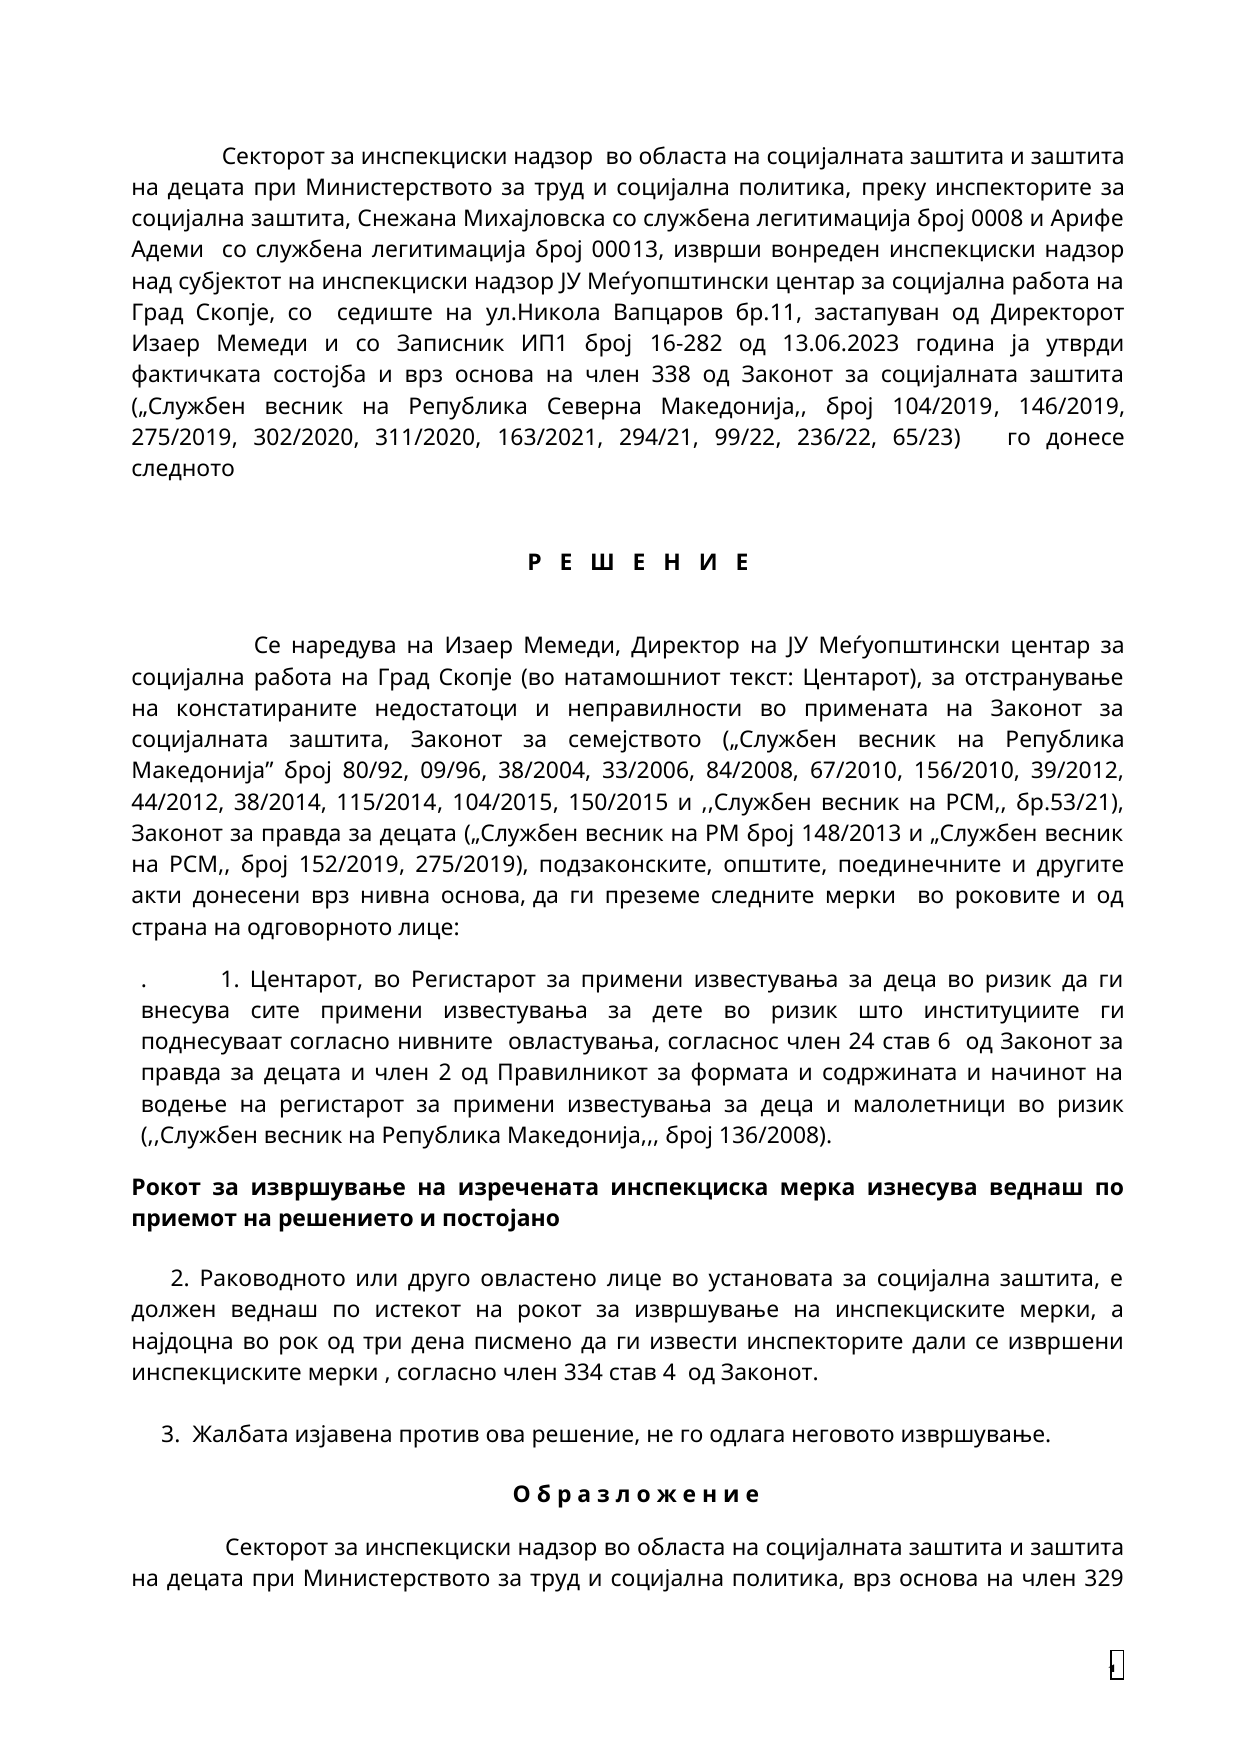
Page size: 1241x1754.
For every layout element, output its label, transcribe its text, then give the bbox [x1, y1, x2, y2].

text Р Е Ш Е Н И Е [131, 546, 1087, 577]
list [131, 1530, 1125, 1593]
text . 1. Центарот, во Регистарот за примени известувања за деца во ризик да ги внесува сите примени известувања за дете во ризик што институциите ги поднесуваат согласно нивните овластувања, согласнос член 24 став 6 од Законот за правда за децата и член 2 од Правилникот за формата и содржината и начинот на водење на регистарот за примени известувања за деца и малолетници во ризик (,,Службен весник на Република Македoнија,,, број 136/2008). [141, 962, 1125, 1150]
text 3. Жалбата изјавена против ова решение, не го одлага неговото извршување. [131, 1418, 1112, 1449]
text Секторот за инспекциски надзор во областа на социјалната заштита и заштита на децата при Министерството за труд и социјална политика, преку инспекторите за социјална заштита, Снежана Михајловска со службена легитимација број 0008 и Арифе Адеми со службена легитимација број 00013, изврши вонреден инспекциски надзор над субјектот на инспекциски надзор ЈУ Меѓуопштински центар за социјална работа на Град Скопје, со седиште на ул.Никола Вапцаров бр.11, застапуван од Директорот Изаер Мемеди и со Записник ИП1 број 16-282 од 13.06.2023 година ја утврди фактичката состојба и врз основа на член 338 од Законот за социјалната заштита („Службен весник на Република Северна Македонија,, број 104/2019, 146/2019, 275/2019, 302/2020, 311/2020, 163/2021, 294/21, 99/22, 236/22, 65/23) го донесе следното [131, 139, 1125, 483]
list Се наредува на Изаер Мемеди, Директор на ЈУ Меѓуопштински центар за социјална работа на Град Скопје (во натамошниот текст: Центарот), за отстранување на констатираните недостатоци и неправилности во примената на Законот за социјалната заштита, Законот за семејството („Службен весник на Република Македонија” број 80/92, 09/96, 38/2004, 33/2006, 84/2008, 67/2010, 156/2010, 39/2012, 44/2012, 38/2014, 115/2014, 104/2015, 150/2015 и ,,Службен весник на РСМ,, бр.53/21), Законот за правда за децата („Службен весник на РМ број 148/2013 и „Службен весник на РСМ,, број 152/2019, 275/2019), подзаконските, општите, поединечните и другите акти донесени врз нивна основа, да ги преземе следните мерки во роковите и од страна на одговорното лице: [131, 629, 1125, 942]
text Рокот за извршување на изречената инспекциска мерка изнесува веднаш по приемот на решението и постојано [131, 1171, 1125, 1233]
text 2. Раководното или друго овластено лице во установата за социјална заштита, е должен веднаш по истекот на рокот за извршување на инспекциските мерки, а најдоцна во рок од три дена писмено да ги извести инспекторите дали се извршени инспекциските мерки , согласно член 334 став 4 од Законот. [131, 1262, 1125, 1387]
text О б р а з л о ж е н и е [131, 1478, 1112, 1509]
